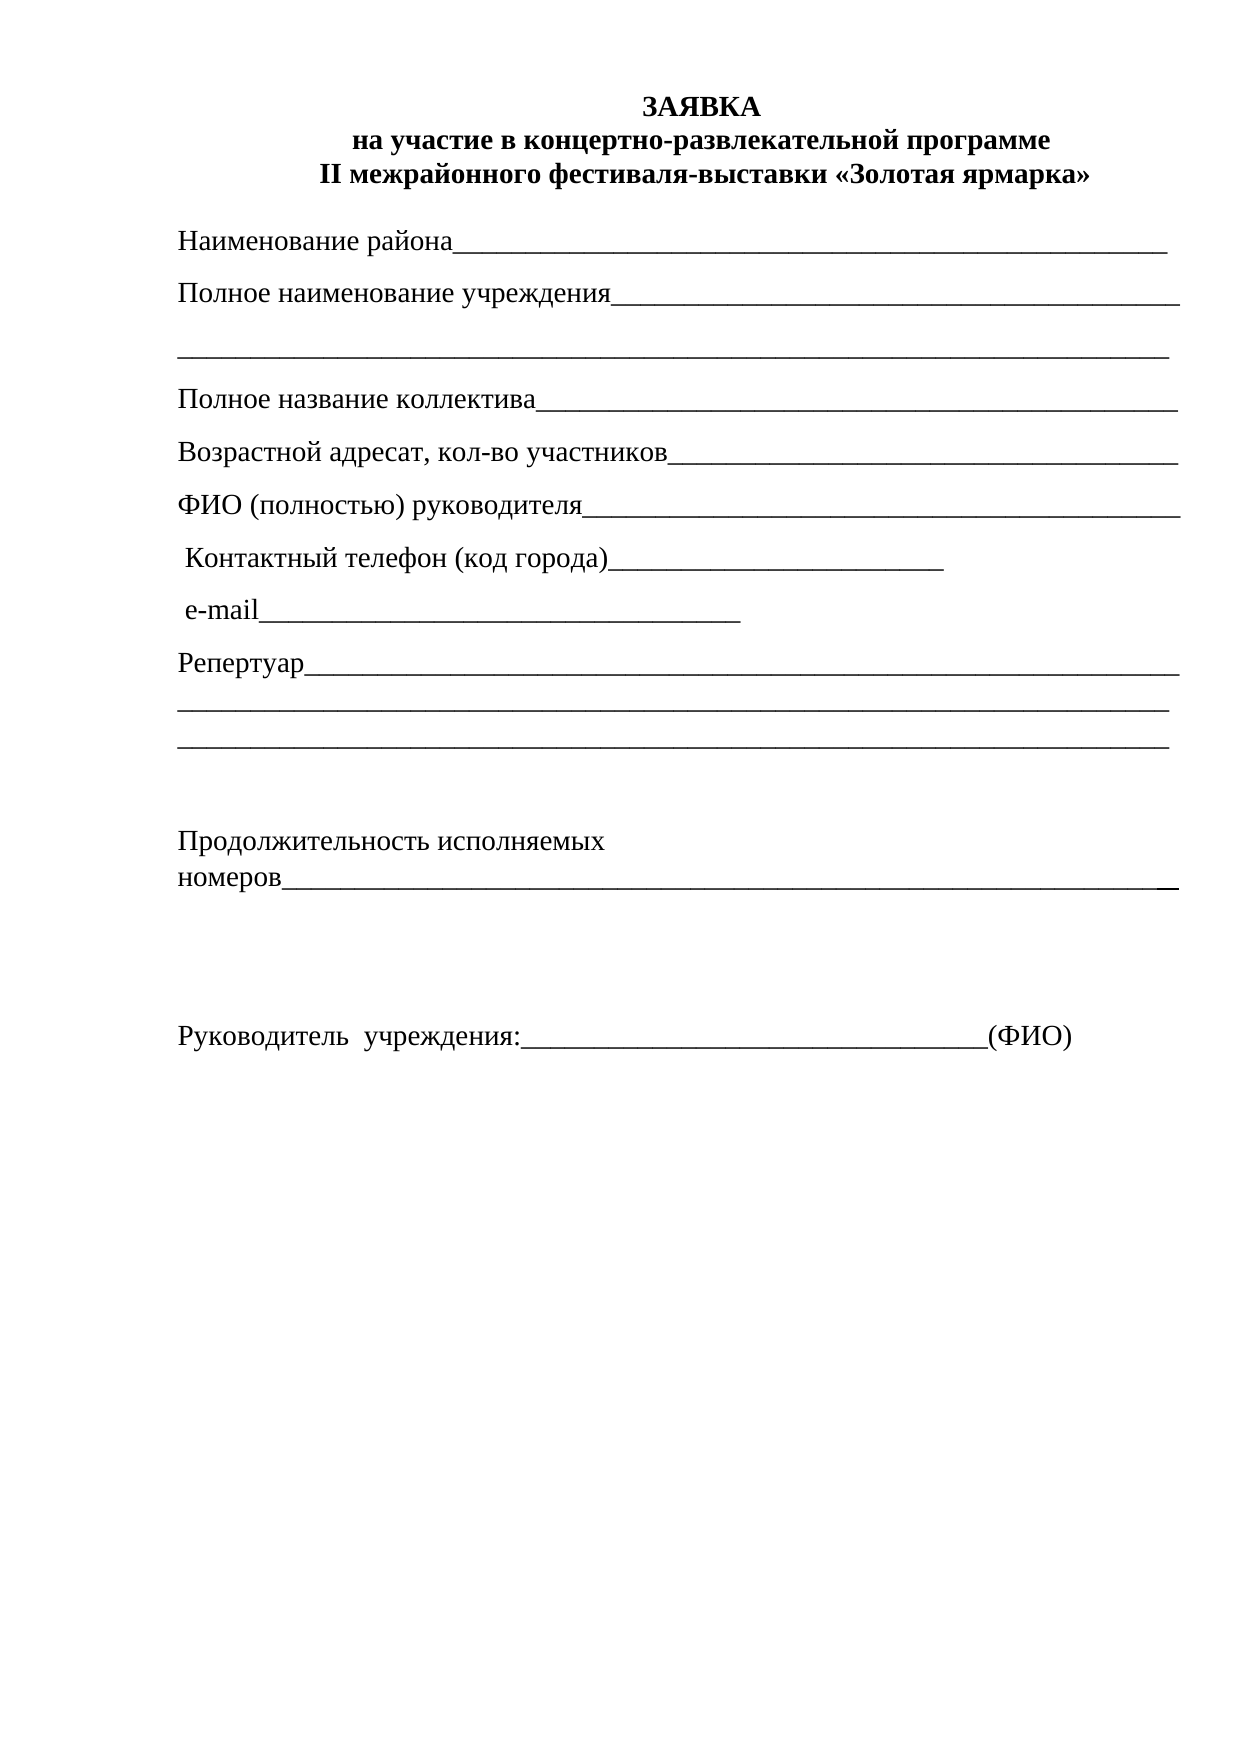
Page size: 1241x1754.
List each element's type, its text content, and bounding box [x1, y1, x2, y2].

text II межрайонного фестиваля-выставки «Золотая ярмарка» [222, 156, 1181, 189]
text Руководитель учреждения:________________________________(ФИО) [177, 1018, 1181, 1051]
text Возрастной адресат, кол-во участников___________________________________ [177, 434, 1181, 468]
text ____________________________________________________________________ [177, 328, 1181, 362]
text Продолжительность исполняемых номеров____________________________________________________________ [177, 823, 1181, 893]
text на участие в концертно-развлекательной программе [222, 122, 1181, 156]
text Полное название коллектива____________________________________________ [177, 381, 1181, 415]
text Контактный телефон (код города)_______________________ [177, 540, 1181, 573]
text Репертуар____________________________________________________________________________________________________________________________________________________________________________________________________ [177, 645, 1181, 751]
text Наименование района_________________________________________________ [177, 223, 1181, 256]
text Полное наименование учреждения_______________________________________ [177, 276, 1181, 309]
text e-mail_________________________________ [177, 592, 1181, 626]
text ФИО (полностью) руководителя_________________________________________ [177, 487, 1181, 520]
text ЗАЯВКА [222, 89, 1181, 122]
